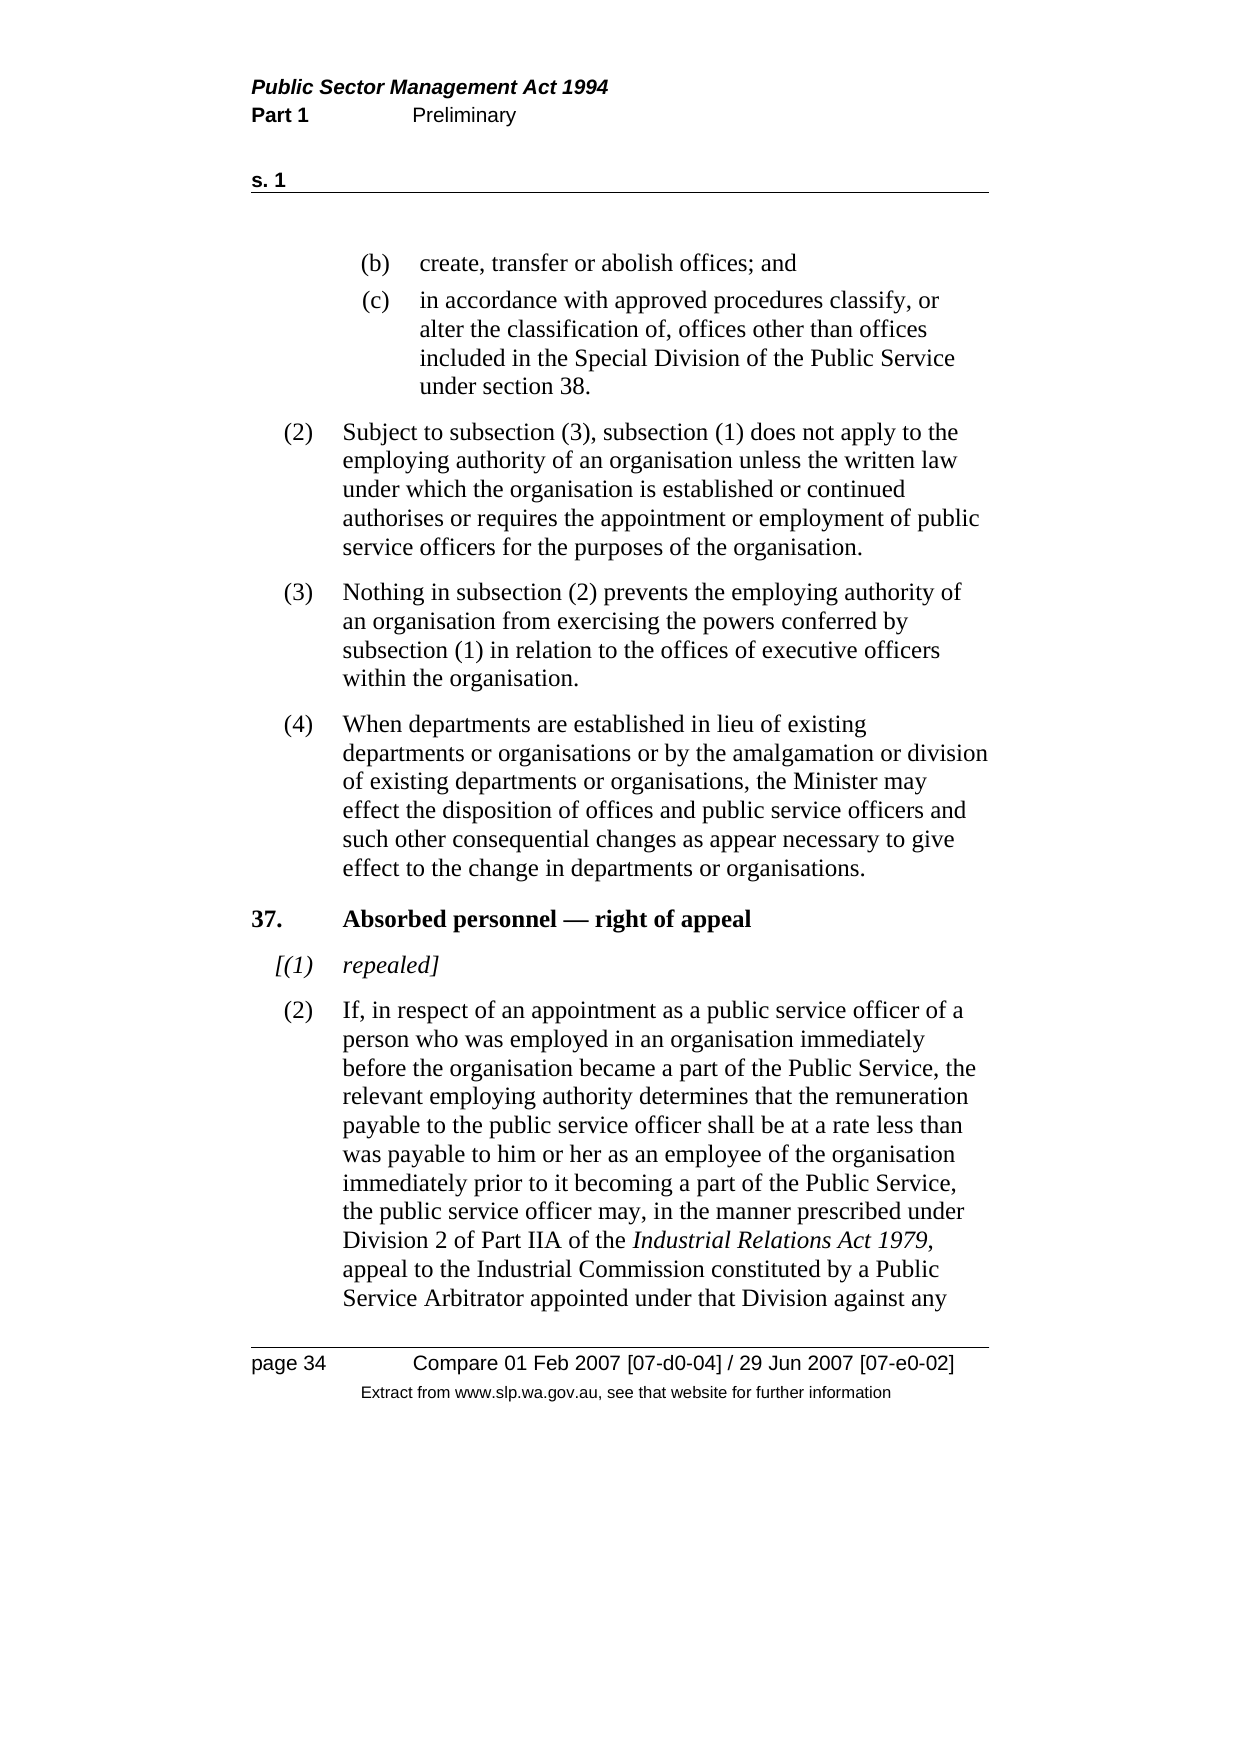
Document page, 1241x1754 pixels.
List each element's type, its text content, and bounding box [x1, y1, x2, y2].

text (4) When departments are established in lieu of existing departments or organisations or by the amalgamation or division of existing departments or organisations, the Minister may effect the disposition of offices and public service officers and such other consequential changes as appear necessary to give effect to the change in departments or organisations. [251, 709, 989, 881]
text (c) in accordance with approved procedures classify, or alter the classification of, offices other than offices included in the Special Division of the Public Service under section 38. [251, 285, 989, 400]
text (3) Nothing in subsection (2) prevents the employing authority of an organisation from exercising the powers conferred by subsection (1) in relation to the offices of executive officers within the organisation. [251, 577, 989, 692]
text (2) Subject to subsection (3), subsection (1) does not apply to the employing authority of an organisation unless the written law under which the organisation is established or continued authorises or requires the appointment or employment of public service officers for the purposes of the organisation. [251, 417, 989, 561]
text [251, 995, 989, 1311]
text (b) create, transfer or abolish offices; and [251, 248, 989, 277]
subtitle 37. Absorbed personnel — right of appeal [251, 904, 989, 933]
text [(1) repealed] [251, 950, 989, 978]
